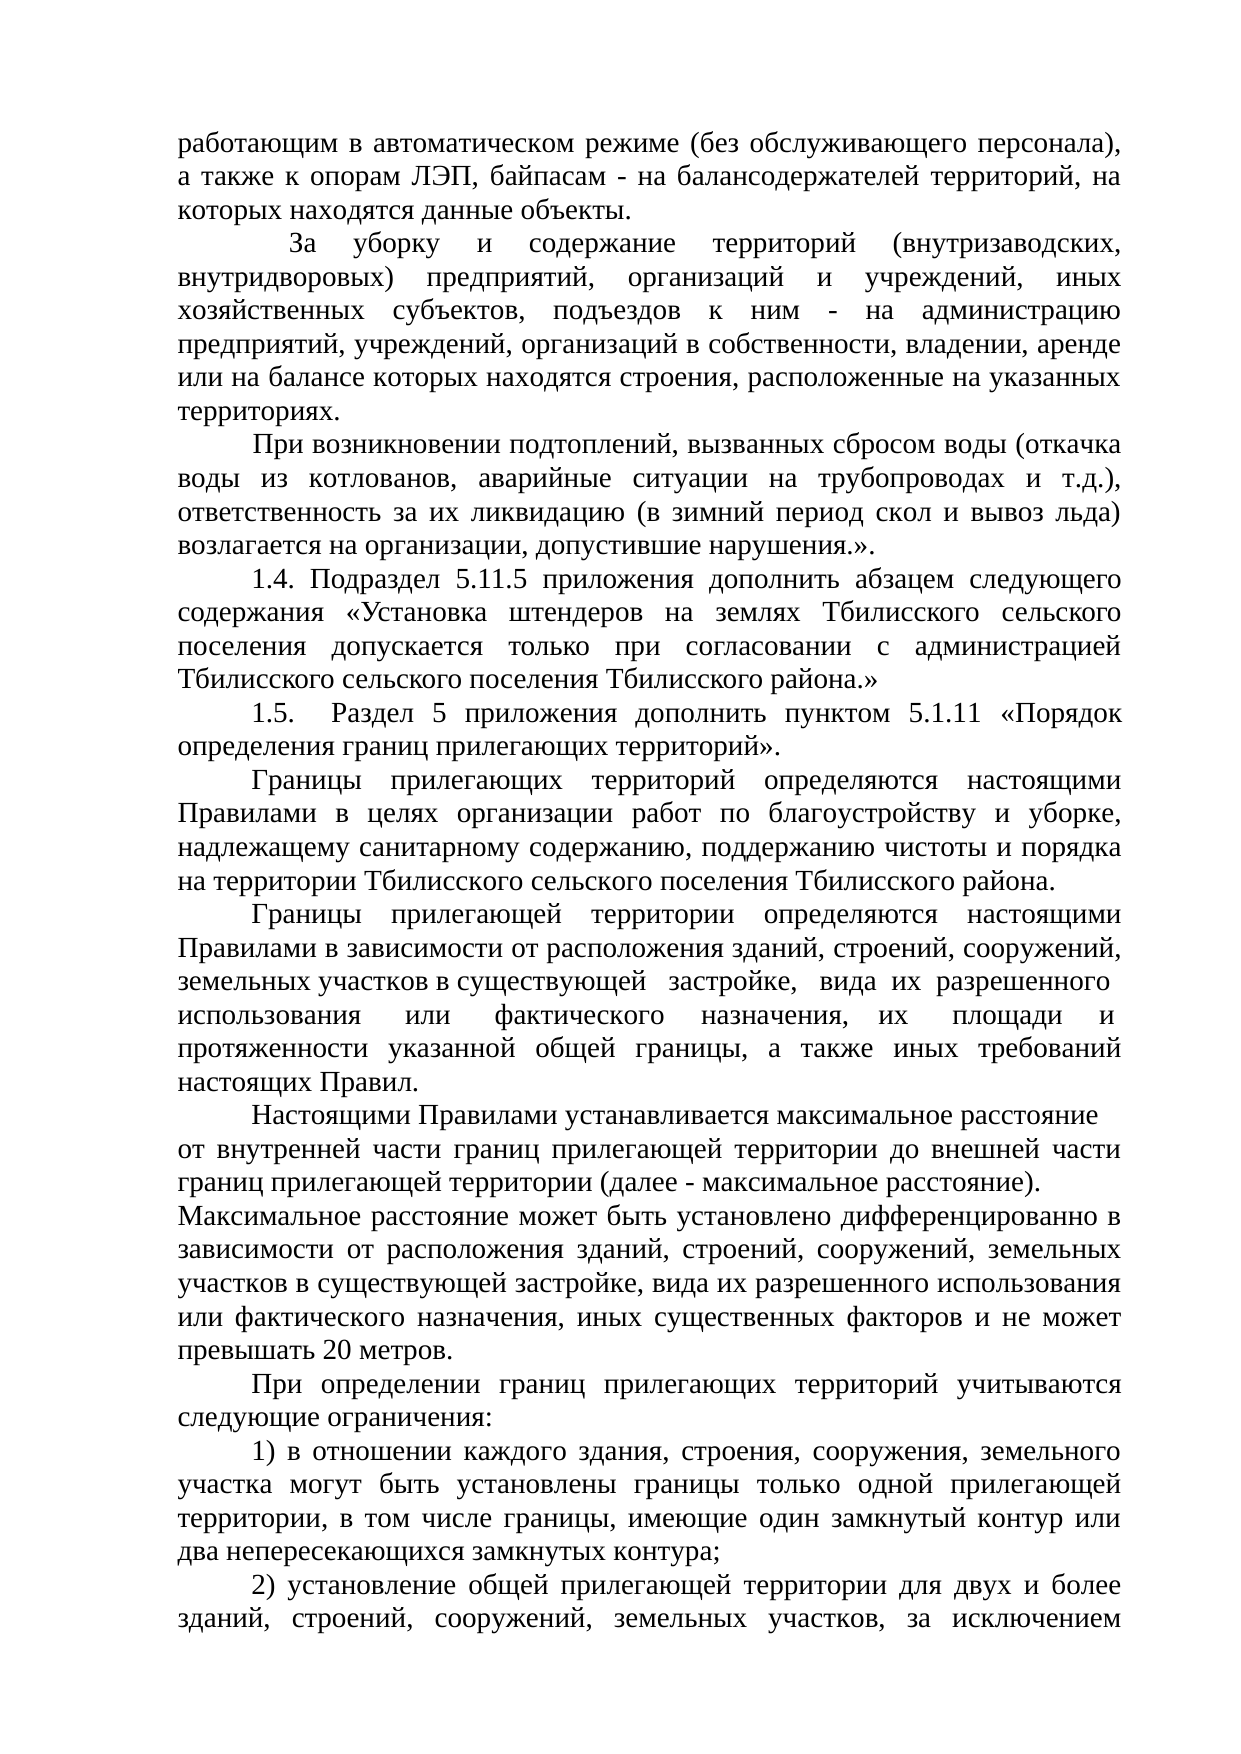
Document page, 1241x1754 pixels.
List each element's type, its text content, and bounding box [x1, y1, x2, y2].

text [177, 125, 1122, 225]
text протяженности указанной общей границы, а также иных требований настоящих Правил. [177, 1030, 1122, 1097]
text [177, 1567, 1122, 1634]
text от внутренней части границ прилегающей территории до внешней части границ прилегающей территории (далее - максимальное расстояние). [177, 1131, 1122, 1198]
text 1.5. Раздел 5 приложения дополнить пунктом 5.1.11 «Порядок определения границ прилегающих территорий». [177, 695, 1122, 762]
text 1) в отношении каждого здания, строения, сооружения, земельного участка могут быть установлены границы только одной прилегающей территории, в том числе границы, имеющие один замкнутый контур или два непересекающихся замкнутых контура; [177, 1433, 1122, 1567]
text При определении границ прилегающих территорий учитываются следующие ограничения: [177, 1366, 1122, 1433]
text При возникновении подтоплений, вызванных сбросом воды (откачка воды из котлованов, аварийные ситуации на трубопроводах и т.д.), ответственность за их ликвидацию (в зимний период скол и вывоз льда) возлагается на организации, допустившие нарушения.». [177, 427, 1122, 561]
text Максимальное расстояние может быть установлено дифференцированно в зависимости от расположения зданий, строений, сооружений, земельных участков в существующей застройке, вида их разрешенного использования или фактического назначения, иных существенных факторов и не может превышать 20 метров. [177, 1198, 1122, 1366]
text 1.4. Подраздел 5.11.5 приложения дополнить абзацем следующего содержания «Установка штендеров на землях Тбилисского сельского поселения допускается только при согласовании с администрацией Тбилисского сельского поселения Тбилисского района.» [177, 561, 1122, 695]
text Настоящими Правилами устанавливается максимальное расстояние [177, 1097, 1122, 1131]
text Границы прилегающей территории определяются настоящими Правилами в зависимости от расположения зданий, строений, сооружений, земельных участков в существующей застройке, вида их разрешенного [177, 896, 1122, 997]
text Границы прилегающих территорий определяются настоящими Правилами в целях организации работ по благоустройству и уборке, надлежащему санитарному содержанию, поддержанию чистоты и порядка на территории Тбилисского сельского поселения Тбилисского района. [177, 762, 1122, 896]
text использования или фактического назначения, их площади и [177, 997, 1122, 1030]
text За уборку и содержание территорий (внутризаводских, внутридворовых) предприятий, организаций и учреждений, иных хозяйственных субъектов, подъездов к ним - на администрацию предприятий, учреждений, организаций в собственности, владении, аренде или на балансе которых находятся строения, расположенные на указанных территориях. [177, 225, 1122, 427]
